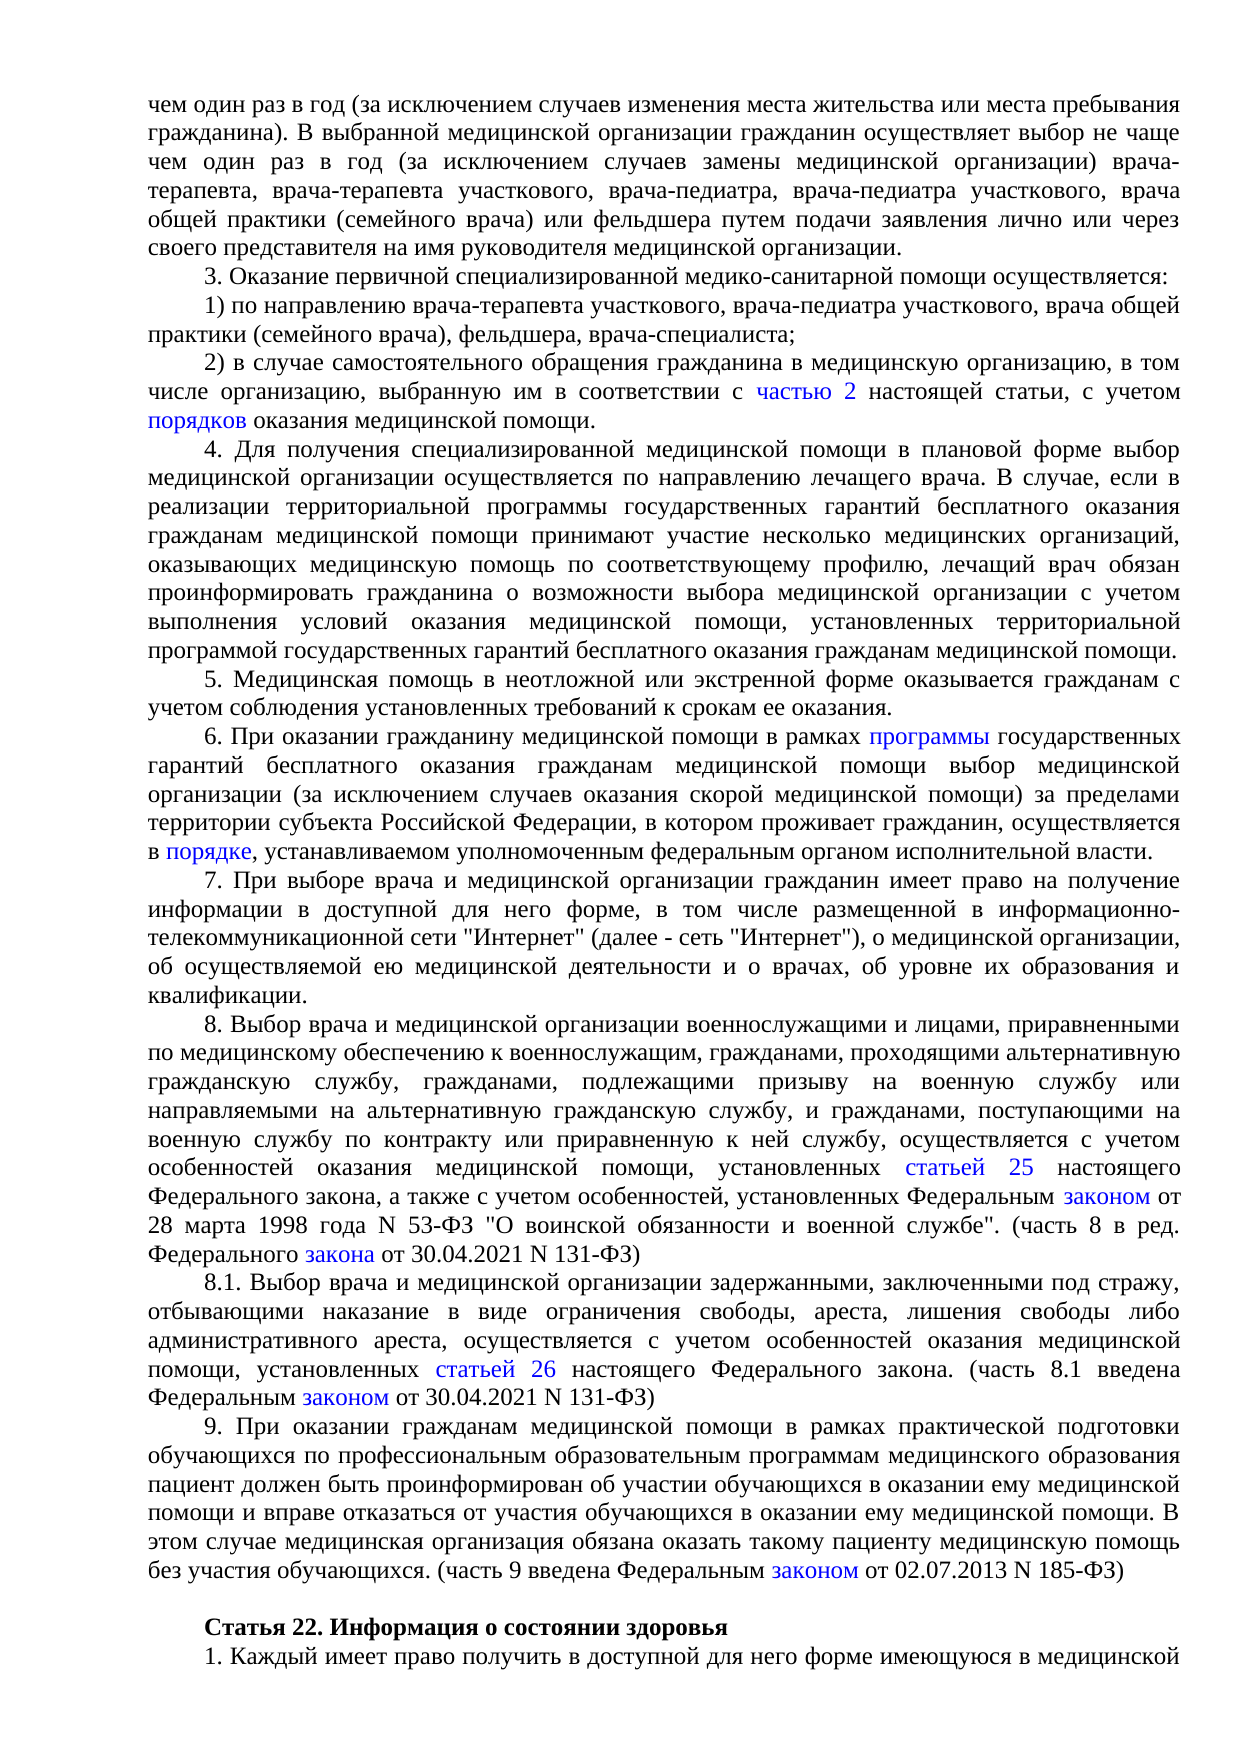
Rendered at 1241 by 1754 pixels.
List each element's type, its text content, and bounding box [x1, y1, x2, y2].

text 9. При оказании гражданам медицинской помощи в рамках практической подготовки обучающихся по профессиональным образовательным программам медицинского образования пациент должен быть проинформирован об участии обучающихся в оказании ему медицинской помощи и вправе отказаться от участия обучающихся в оказании ему медицинской помощи. В этом случае медицинская организация обязана оказать такому пациенту медицинскую помощь без участия обучающихся. (часть 9 введена Федеральным законом от 02.07.2013 N 185-ФЗ) [148, 1411, 1181, 1584]
title Статья 22. Информация о состоянии здоровья [148, 1612, 1181, 1641]
text 8.1. Выбор врача и медицинской организации задержанными, заключенными под стражу, отбывающими наказание в виде ограничения свободы, ареста, лишения свободы либо административного ареста, осуществляется с учетом особенностей оказания медицинской помощи, установленных статьей 26 настоящего Федерального закона. (часть 8.1 введена Федеральным законом от 30.04.2021 N 131-ФЗ) [148, 1267, 1181, 1411]
text 1) по направлению врача-терапевта участкового, врача-педиатра участкового, врача общей практики (семейного врача), фельдшера, врача-специалиста; [148, 290, 1181, 347]
text 7. При выборе врача и медицинской организации гражданин имеет право на получение информации в доступной для него форме, в том числе размещенной в информационно-телекоммуникационной сети "Интернет" (далее - сеть "Интернет"), о медицинской организации, об осуществляемой ею медицинской деятельности и о врачах, об уровне их образования и квалификации. [148, 865, 1181, 1009]
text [148, 1641, 1181, 1670]
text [148, 89, 1181, 261]
text 8. Выбор врача и медицинской организации военнослужащими и лицами, приравненными по медицинскому обеспечению к военнослужащим, гражданами, проходящими альтернативную гражданскую службу, гражданами, подлежащими призыву на военную службу или направляемыми на альтернативную гражданскую службу, и гражданами, поступающими на военную службу по контракту или приравненную к ней службу, осуществляется с учетом особенностей оказания медицинской помощи, установленных статьей 25 настоящего Федерального закона, а также с учетом особенностей, установленных Федеральным законом от 28 марта 1998 года N 53-ФЗ "О воинской обязанности и военной службе". (часть 8 в ред. Федерального закона от 30.04.2021 N 131-ФЗ) [148, 1009, 1181, 1267]
text 6. При оказании гражданину медицинской помощи в рамках программы государственных гарантий бесплатного оказания гражданам медицинской помощи выбор медицинской организации (за исключением случаев оказания скорой медицинской помощи) за пределами территории субъекта Российской Федерации, в котором проживает гражданин, осуществляется в порядке, устанавливаемом уполномоченным федеральным органом исполнительной власти. [148, 721, 1181, 865]
text 4. Для получения специализированной медицинской помощи в плановой форме выбор медицинской организации осуществляется по направлению лечащего врача. В случае, если в реализации территориальной программы государственных гарантий бесплатного оказания гражданам медицинской помощи принимают участие несколько медицинских организаций, оказывающих медицинскую помощь по соответствующему профилю, лечащий врач обязан проинформировать гражданина о возможности выбора медицинской организации с учетом выполнения условий оказания медицинской помощи, установленных территориальной программой государственных гарантий бесплатного оказания гражданам медицинской помощи. [148, 434, 1181, 664]
text 3. Оказание первичной специализированной медико-санитарной помощи осуществляется: [148, 261, 1181, 290]
text 5. Медицинская помощь в неотложной или экстренной форме оказывается гражданам с учетом соблюдения установленных требований к срокам ее оказания. [148, 664, 1181, 721]
text 2) в случае самостоятельного обращения гражданина в медицинскую организацию, в том числе организацию, выбранную им в соответствии с частью 2 настоящей статьи, с учетом порядков оказания медицинской помощи. [148, 347, 1181, 434]
